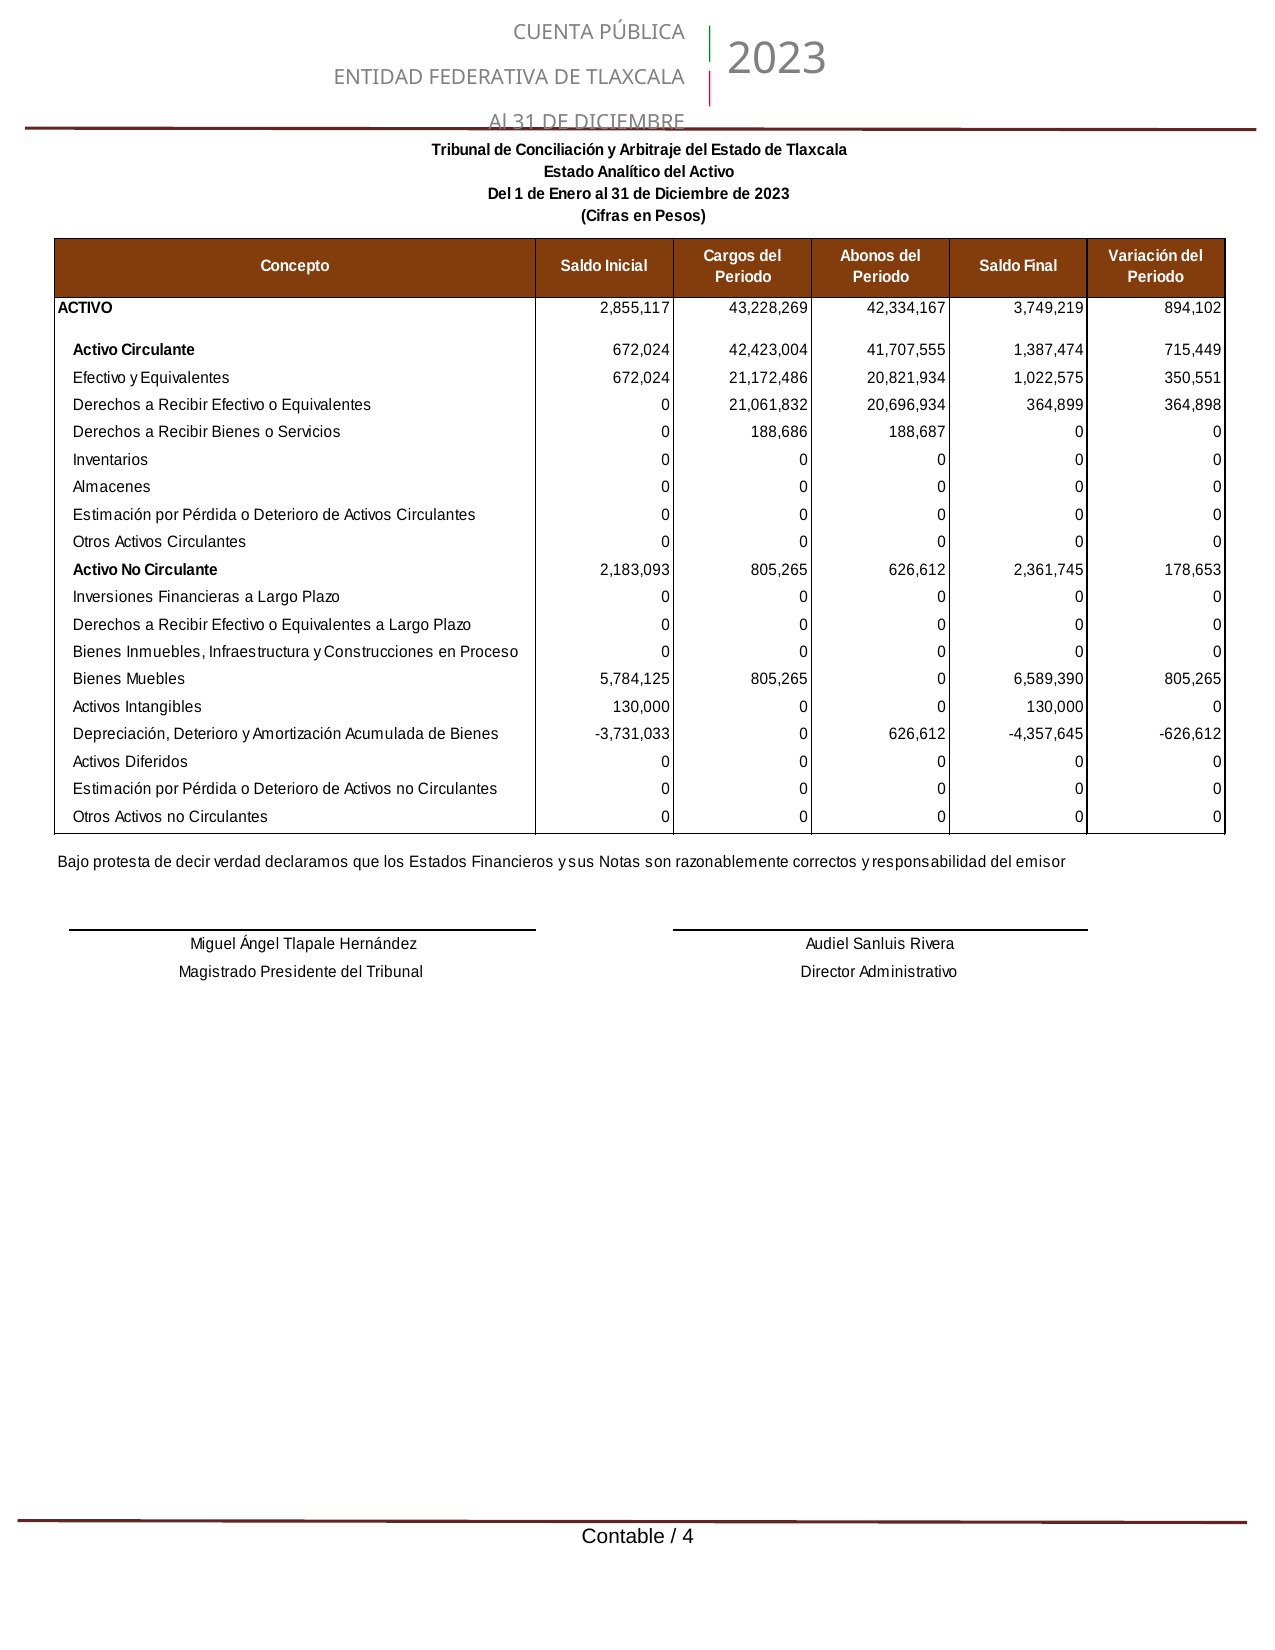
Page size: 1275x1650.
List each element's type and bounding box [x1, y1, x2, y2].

picture [702, 14, 723, 110]
